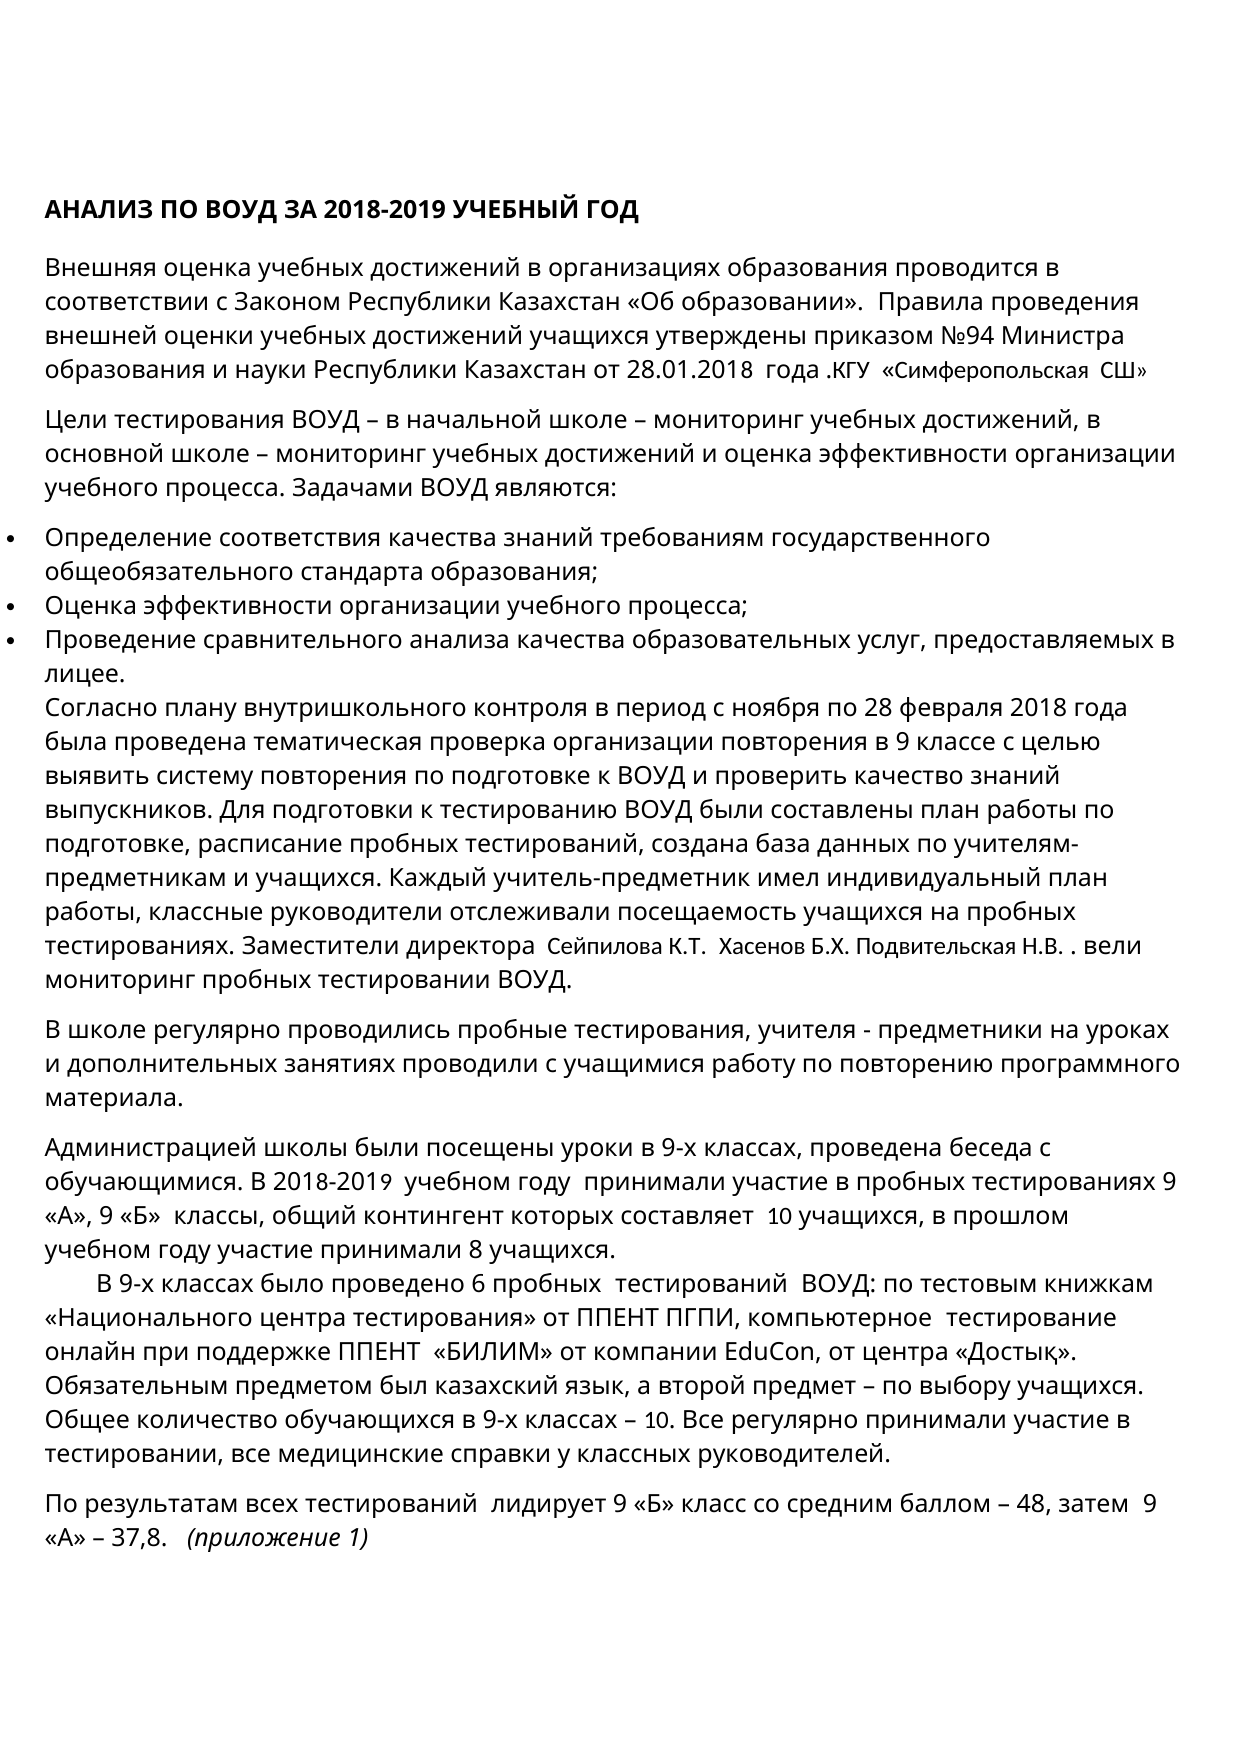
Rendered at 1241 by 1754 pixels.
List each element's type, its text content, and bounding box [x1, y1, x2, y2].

text По результатам всех тестирований лидирует 9 «Б» класс со средним баллом – 48, затем 9 «А» – 37,8. (приложение 1) [44, 1486, 1181, 1554]
list Определение соответствия качества знаний требованиям государственного общеобязательного стандарта образования; [7, 519, 1181, 587]
list Оценка эффективности организации учебного процесса; [7, 587, 1181, 621]
text АНАЛИЗ ПО ВОУД ЗА 2018-2019 УЧЕБНЫЙ ГОД [44, 192, 1181, 226]
text В школе регулярно проводились пробные тестирования, учителя - предметники на уроках и дополнительных занятиях проводили с учащимися работу по повторению программного материала. [44, 1012, 1181, 1114]
text Цели тестирования ВОУД – в начальной школе – мониторинг учебных достижений, в основной школе – мониторинг учебных достижений и оценка эффективности организации учебного процесса. Задачами ВОУД являются: [44, 401, 1181, 503]
list Проведение сравнительного анализа качества образовательных услуг, предоставляемых в лицее. [7, 621, 1181, 689]
text В 9-х классах было проведено 6 пробных тестирований ВОУД: по тестовым книжкам «Национального центра тестирования» от ППЕНТ ПГПИ, компьютерное тестирование онлайн при поддержке ППЕНТ «БИЛИМ» от компании EduCon, от центра «Достық». Обязательным предметом был казахский язык, а второй предмет – по выбору учащихся. Общее количество обучающихся в 9-х классах – 10. Все регулярно принимали участие в тестировании, все медицинские справки у классных руководителей. [44, 1266, 1181, 1470]
text Администрацией школы были посещены уроки в 9-х классах, проведена беседа с обучающимися. В 2018-2019 учебном году принимали участие в пробных тестированиях 9 «А», 9 «Б» классы, общий контингент которых составляет 10 учащихся, в прошлом учебном году участие принимали 8 учащихся. [44, 1129, 1181, 1266]
text Внешняя оценка учебных достижений в организациях образования проводится в соответствии с Законом Республики Казахстан «Об образовании». Правила проведения внешней оценки учебных достижений учащихся утверждены приказом №94 Министра образования и науки Республики Казахстан от 28.01.2018 года .КГУ «Симферопольская СШ» [44, 249, 1181, 386]
text Согласно плану внутришкольного контроля в период с ноября по 28 февраля 2018 года была проведена тематическая проверка организации повторения в 9 классе с целью выявить систему повторения по подготовке к ВОУД и проверить качество знаний выпускников. Для подготовки к тестированию ВОУД были составлены план работы по подготовке, расписание пробных тестирований, создана база данных по учителям-предметникам и учащихся. Каждый учитель-предметник имел индивидуальный план работы, классные руководители отслеживали посещаемость учащихся на пробных тестированиях. Заместители директора Сейпилова К.Т. Хасенов Б.Х. Подвительская Н.В. . вели мониторинг пробных тестировании ВОУД. [44, 689, 1181, 996]
